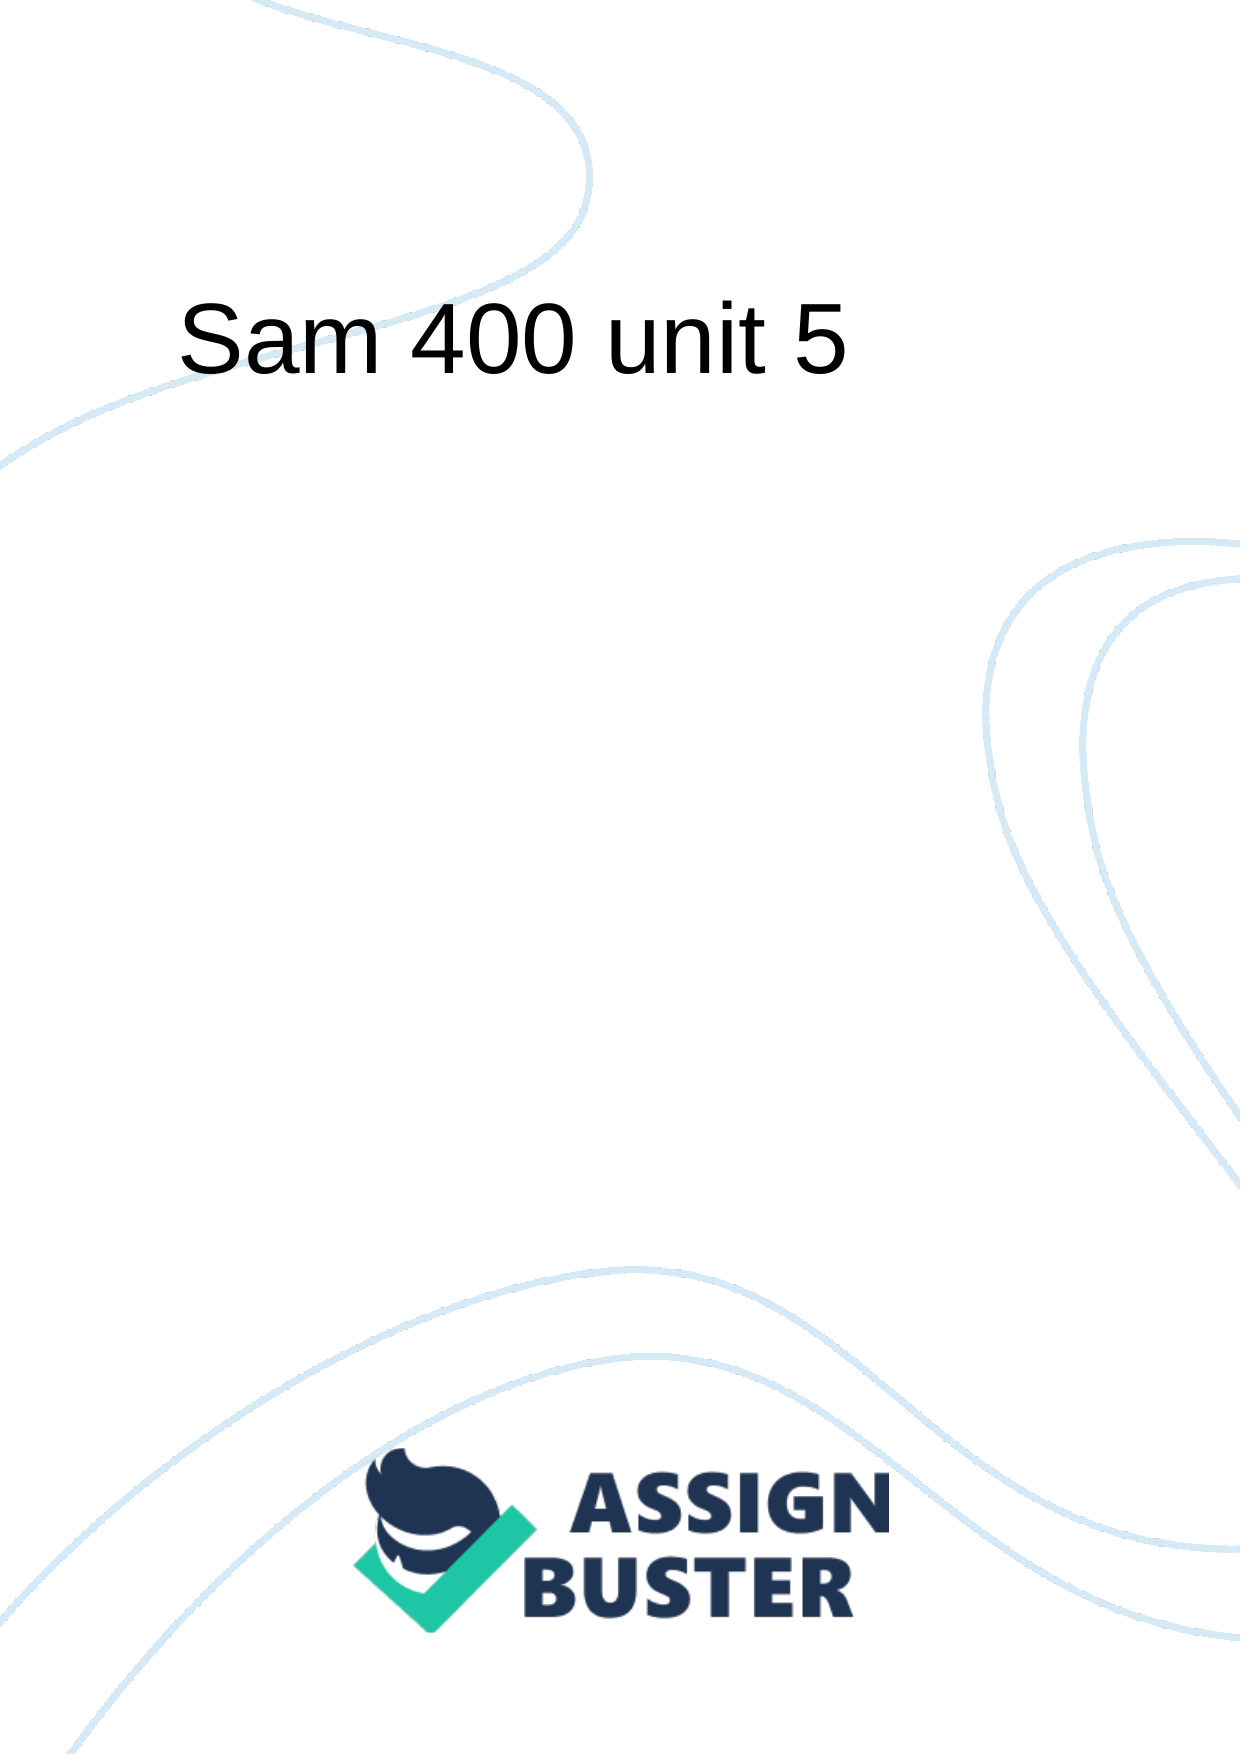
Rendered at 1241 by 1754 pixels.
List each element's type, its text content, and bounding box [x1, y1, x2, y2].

subtitle Sam 400 unit 5 [177, 279, 1152, 394]
picture [0, 0, 1241, 1754]
